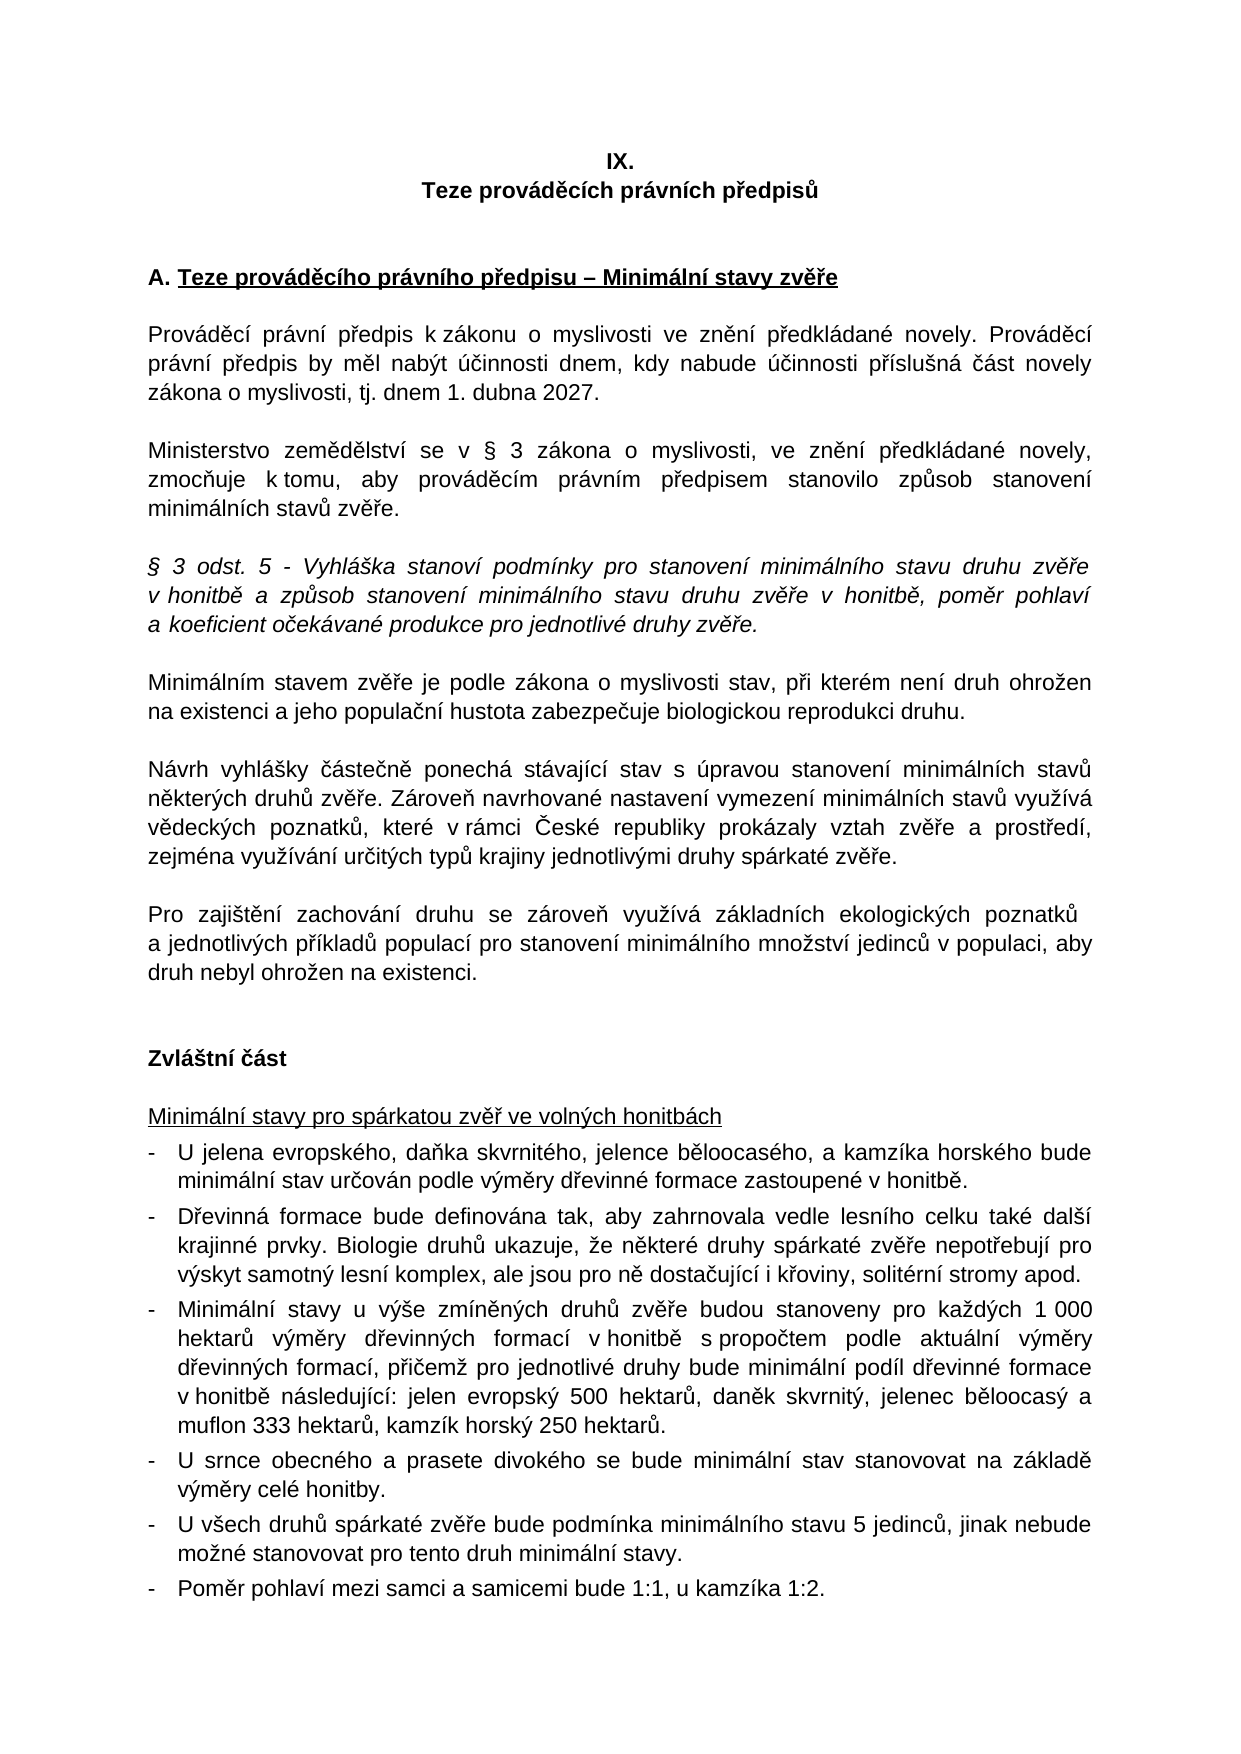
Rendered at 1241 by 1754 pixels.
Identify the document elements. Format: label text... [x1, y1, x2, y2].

list Minimální stavy u výše zmíněných druhů zvěře budou stanoveny pro každých 1 000 hektarů výměry dřevinných formací v honitbě s propočtem podle aktuální výměry dřevinných formací, přičemž pro jednotlivé druhy bude minimální podíl dřevinné formace v honitbě následující: jelen evropský 500 hektarů, daněk skvrnitý, jelenec běloocasý a muflon 333 hektarů, kamzík horský 250 hektarů. [148, 1296, 1093, 1438]
text A. Teze prováděcího právního předpisu – Minimální stavy zvěře [148, 263, 1093, 290]
text IX. [148, 148, 1093, 174]
list Ministerstvo zemědělství se v § 3 zákona o myslivosti, ve znění předkládané novely, zmocňuje k tomu, aby prováděcím právním předpisem stanovilo způsob stanovení minimálních stavů zvěře. [148, 437, 1093, 521]
list Zvláštní část [148, 1045, 1093, 1072]
text Teze prováděcích právních předpisů [148, 177, 1093, 203]
list Dřevinná formace bude definována tak, aby zahrnovala vedle lesního celku také další krajinné prvky. Biologie druhů ukazuje, že některé druhy spárkaté zvěře nepotřebují pro výskyt samotný lesní komplex, ale jsou pro ně dostačující i křoviny, solitérní stromy apod. [148, 1203, 1093, 1287]
list Prováděcí právní předpis k zákonu o myslivosti ve znění předkládané novely. Prováděcí právní předpis by měl nabýt účinnosti dnem, kdy nabude účinnosti příslušná část novely zákona o myslivosti, tj. dnem 1. dubna 2027. [148, 321, 1093, 406]
list U všech druhů spárkaté zvěře bude podmínka minimálního stavu 5 jedinců, jinak nebude možné stanovovat pro tento druh minimální stavy. [148, 1511, 1093, 1566]
list U jelena evropského, daňka skvrnitého, jelence běloocasého, a kamzíka horského bude minimální stav určován podle výměry dřevinné formace zastoupené v honitbě. [148, 1138, 1093, 1194]
list U srnce obecného a prasete divokého se bude minimální stav stanovovat na základě výměry celé honitby. [148, 1447, 1093, 1502]
list Pro zajištění zachování druhu se zároveň využívá základních ekologických poznatků a jednotlivých příkladů populací pro stanovení minimálního množství jedinců v populaci, aby druh nebyl ohrožen na existenci. [148, 901, 1093, 985]
list Poměr pohlaví mezi samci a samicemi bude 1:1, u kamzíka 1:2. [148, 1575, 1093, 1601]
list Minimálním stavem zvěře je podle zákona o myslivosti stav, při kterém není druh ohrožen na existenci a jeho populační hustota zabezpečuje biologickou reprodukci druhu. [148, 669, 1093, 724]
list § 3 odst. 5 - Vyhláška stanoví podmínky pro stanovení minimálního stavu druhu zvěře v honitbě a způsob stanovení minimálního stavu druhu zvěře v honitbě, poměr pohlaví a koeficient očekávané produkce pro jednotlivé druhy zvěře. [148, 553, 1093, 637]
list Návrh vyhlášky částečně ponechá stávající stav s úpravou stanovení minimálních stavů některých druhů zvěře. Zároveň navrhované nastavení vymezení minimálních stavů využívá vědeckých poznatků, které v rámci České republiky prokázaly vztah zvěře a prostředí, zejména využívání určitých typů krajiny jednotlivými druhy spárkaté zvěře. [148, 756, 1093, 869]
list Minimální stavy pro spárkatou zvěř ve volných honitbách [148, 1103, 1093, 1129]
